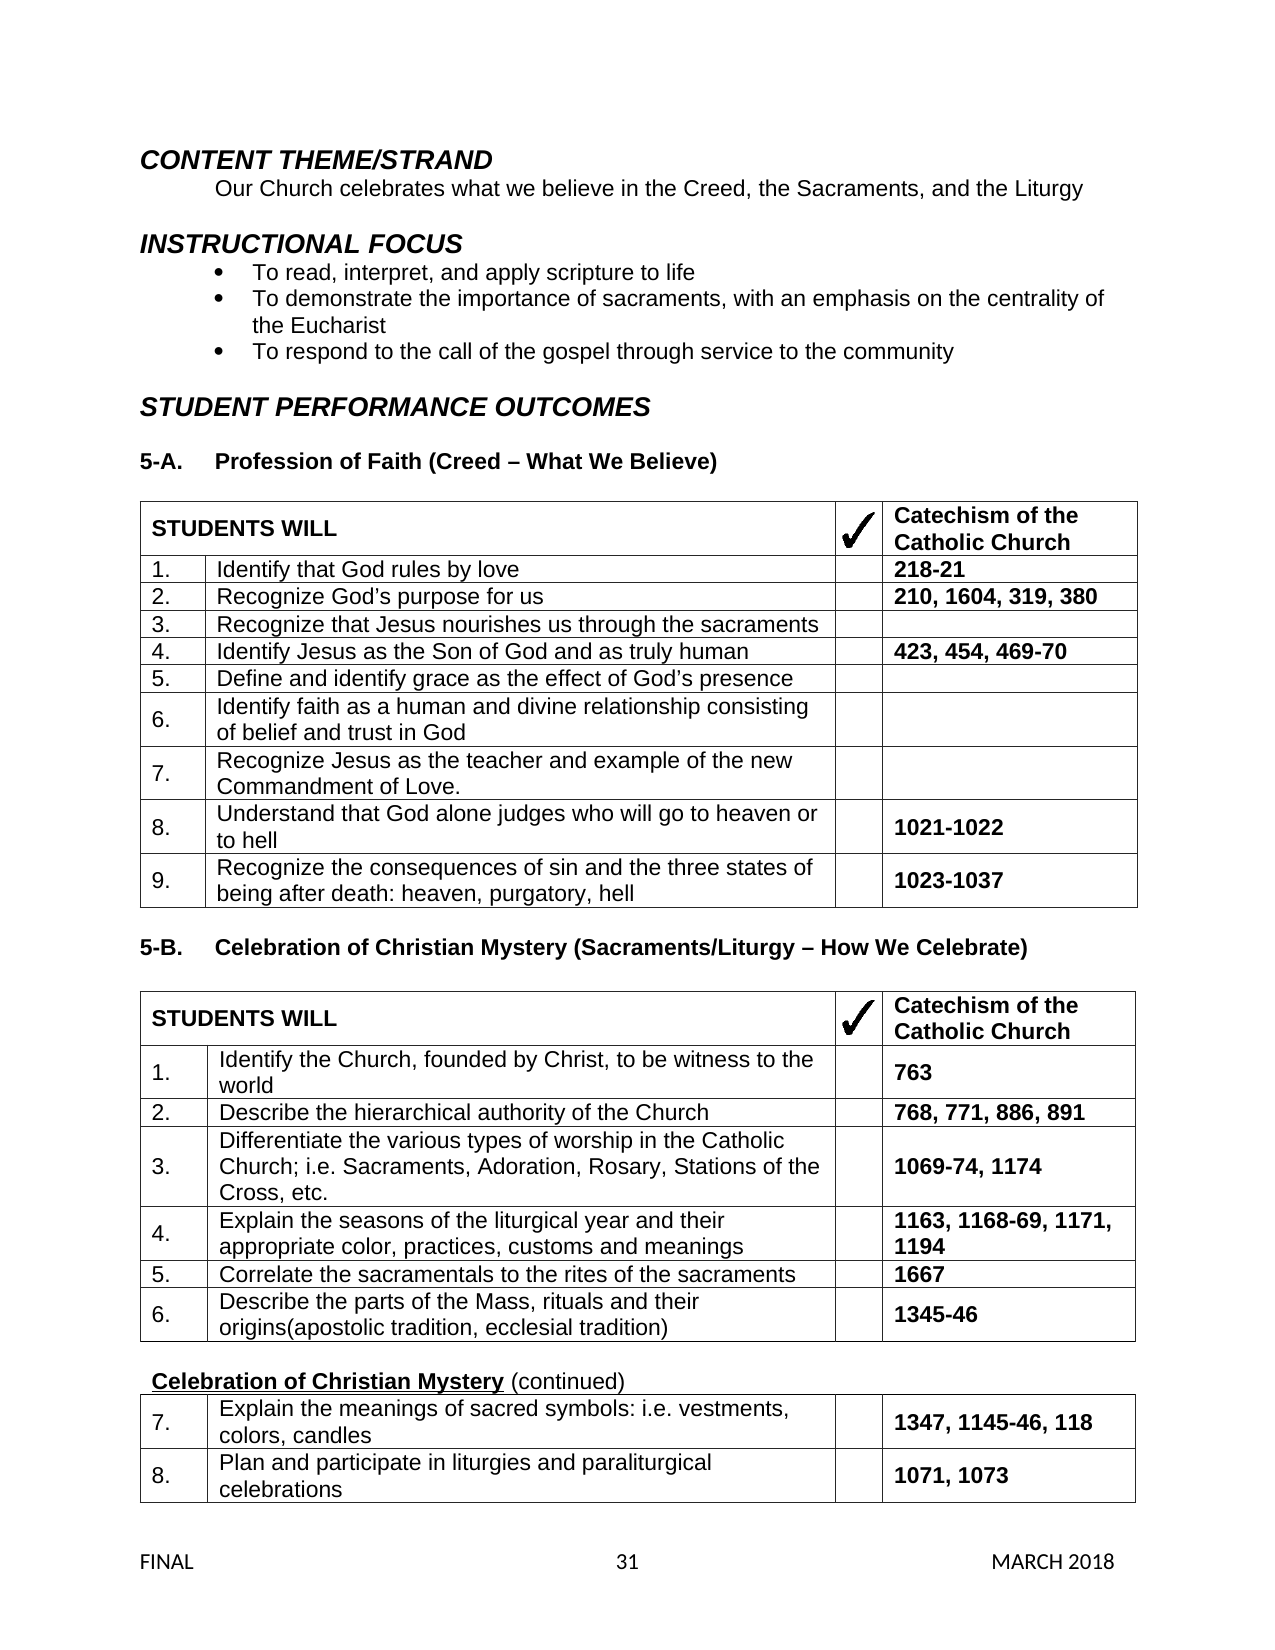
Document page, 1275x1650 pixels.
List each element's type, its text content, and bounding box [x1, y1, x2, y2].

text STUDENT PERFORMANCE OUTCOMES [139, 391, 1133, 422]
list To demonstrate the importance of sacraments, with an emphasis on the centrality of the Eucharist [214, 285, 1133, 338]
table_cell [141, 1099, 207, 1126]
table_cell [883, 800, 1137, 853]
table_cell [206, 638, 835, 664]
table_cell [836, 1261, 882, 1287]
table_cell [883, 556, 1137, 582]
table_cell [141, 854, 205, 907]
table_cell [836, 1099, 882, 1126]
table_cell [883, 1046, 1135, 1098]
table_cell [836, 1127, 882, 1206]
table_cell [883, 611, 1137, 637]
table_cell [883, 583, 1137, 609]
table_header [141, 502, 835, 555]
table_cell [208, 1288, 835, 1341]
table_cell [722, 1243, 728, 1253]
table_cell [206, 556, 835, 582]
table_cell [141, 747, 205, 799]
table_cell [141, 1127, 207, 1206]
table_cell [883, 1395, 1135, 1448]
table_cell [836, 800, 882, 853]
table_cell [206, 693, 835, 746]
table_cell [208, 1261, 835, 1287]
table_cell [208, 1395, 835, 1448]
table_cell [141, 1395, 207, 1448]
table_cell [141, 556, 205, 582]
text Our Church celebrates what we believe in the Creed, the Sacraments, and the Liturgy [214, 175, 1133, 201]
text 5-B. Celebration of Christian Mystery (Sacraments/Liturgy – How We Celebrate) [139, 934, 1133, 961]
text INSTRUCTIONAL FOCUS [139, 228, 1133, 259]
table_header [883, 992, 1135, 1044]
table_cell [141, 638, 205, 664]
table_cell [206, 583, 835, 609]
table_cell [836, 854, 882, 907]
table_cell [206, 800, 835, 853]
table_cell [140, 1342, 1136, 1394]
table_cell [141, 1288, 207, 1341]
picture [842, 1000, 875, 1035]
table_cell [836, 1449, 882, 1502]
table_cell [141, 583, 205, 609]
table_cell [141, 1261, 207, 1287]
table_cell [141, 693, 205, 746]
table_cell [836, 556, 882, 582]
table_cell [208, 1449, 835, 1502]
picture [842, 512, 875, 548]
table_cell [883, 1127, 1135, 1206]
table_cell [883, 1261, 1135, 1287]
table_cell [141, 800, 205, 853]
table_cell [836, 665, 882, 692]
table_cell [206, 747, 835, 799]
text CONTENT THEME/STRAND [139, 144, 1133, 175]
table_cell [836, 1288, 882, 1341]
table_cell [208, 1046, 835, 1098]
list To read, interpret, and apply scripture to life [214, 259, 1133, 285]
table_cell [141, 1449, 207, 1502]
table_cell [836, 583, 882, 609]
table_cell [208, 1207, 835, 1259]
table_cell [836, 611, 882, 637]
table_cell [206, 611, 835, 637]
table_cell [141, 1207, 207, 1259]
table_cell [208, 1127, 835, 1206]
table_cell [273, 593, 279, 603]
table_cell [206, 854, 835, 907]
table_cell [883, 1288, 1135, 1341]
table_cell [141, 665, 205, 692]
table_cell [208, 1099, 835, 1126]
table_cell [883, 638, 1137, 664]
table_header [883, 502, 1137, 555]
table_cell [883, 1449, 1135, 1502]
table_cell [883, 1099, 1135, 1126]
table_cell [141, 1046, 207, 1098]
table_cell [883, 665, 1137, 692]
text 5-A. Profession of Faith (Creed – What We Believe) [139, 448, 1133, 475]
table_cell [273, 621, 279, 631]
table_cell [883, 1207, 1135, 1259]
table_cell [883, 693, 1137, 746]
list To respond to the call of the gospel through service to the community [214, 338, 1133, 364]
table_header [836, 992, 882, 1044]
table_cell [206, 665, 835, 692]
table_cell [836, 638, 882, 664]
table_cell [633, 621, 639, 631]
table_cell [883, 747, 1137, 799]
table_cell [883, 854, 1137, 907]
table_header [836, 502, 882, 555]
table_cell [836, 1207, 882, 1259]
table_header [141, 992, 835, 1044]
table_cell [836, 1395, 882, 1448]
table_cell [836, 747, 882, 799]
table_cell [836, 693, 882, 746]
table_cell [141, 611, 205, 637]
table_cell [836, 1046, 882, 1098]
